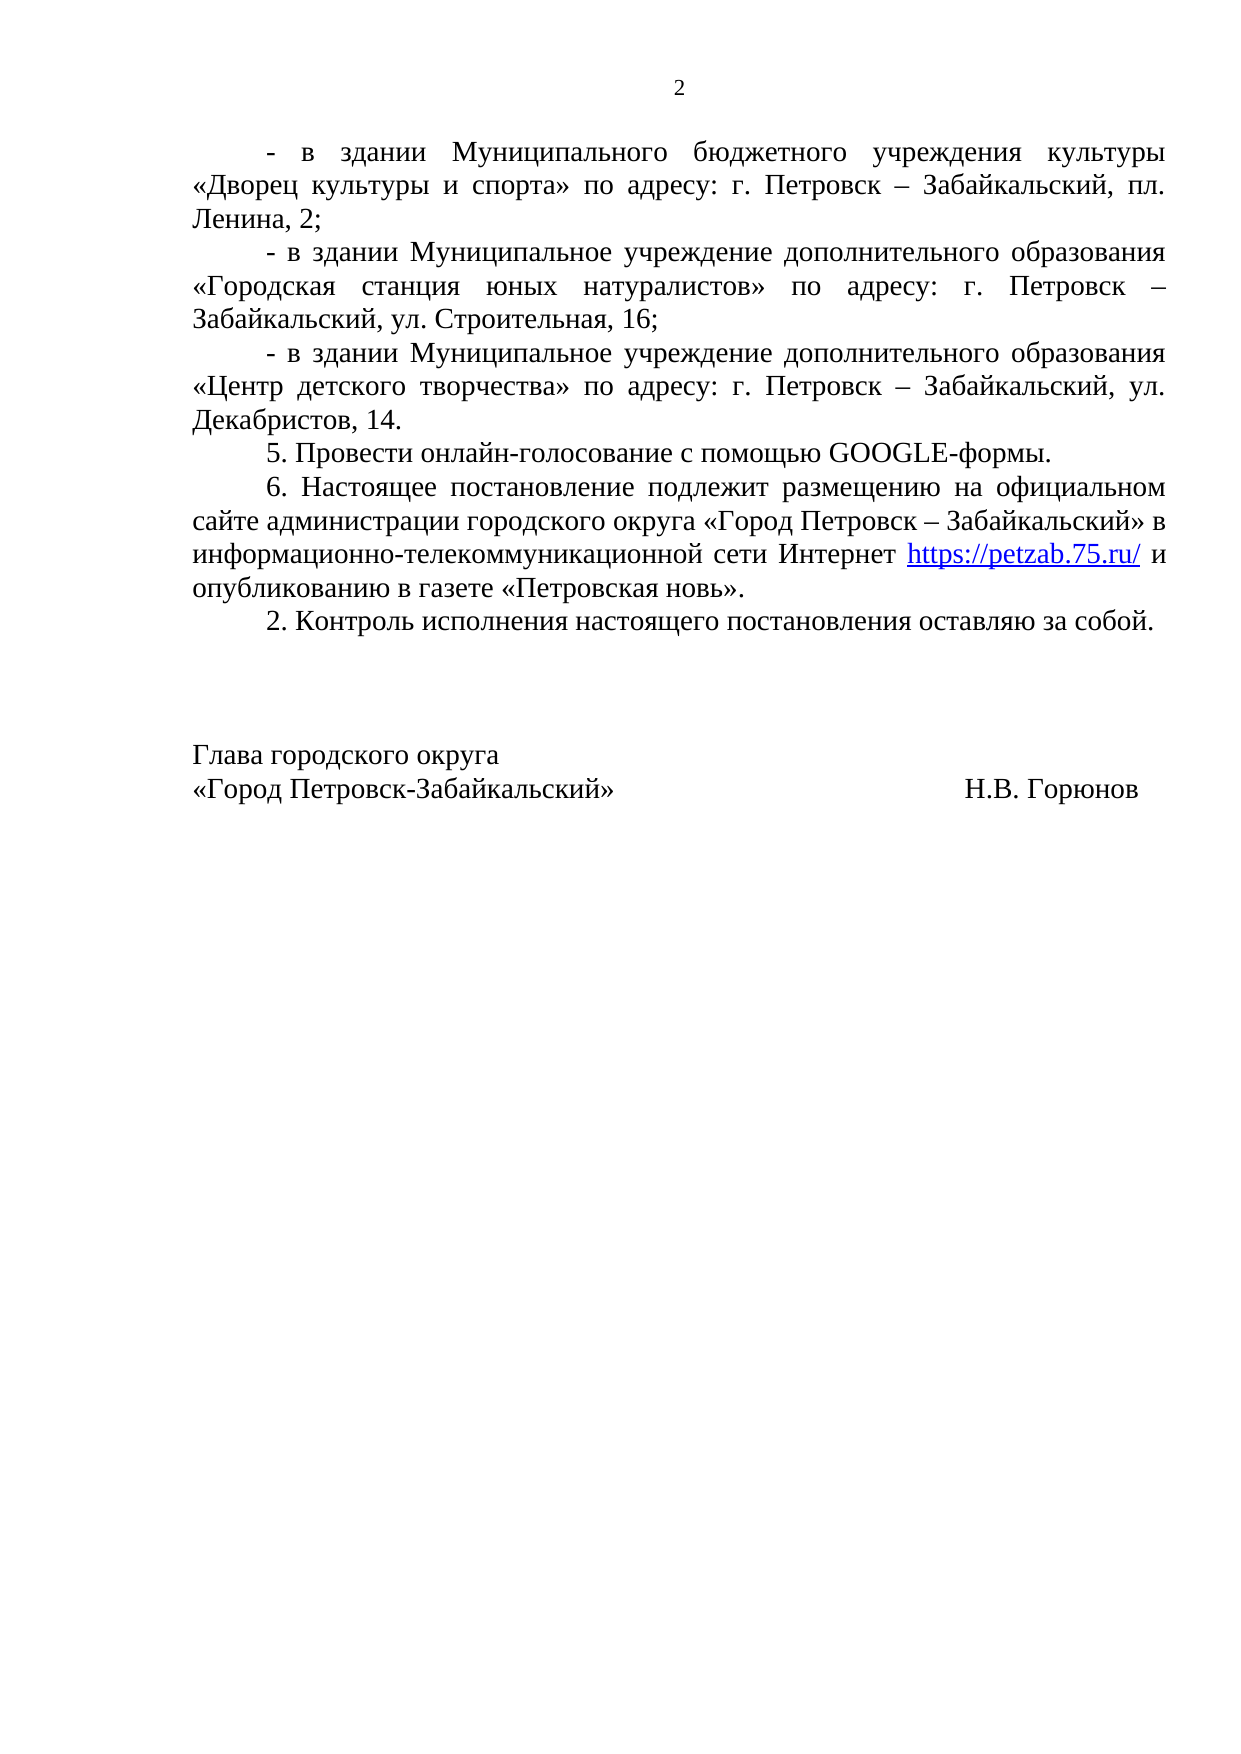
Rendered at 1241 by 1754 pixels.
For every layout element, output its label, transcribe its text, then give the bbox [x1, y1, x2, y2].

text - в здании Муниципальное учреждение дополнительного образования «Городская станция юных натуралистов» по адресу: г. Петровск – Забайкальский, ул. Строительная, 16; [192, 234, 1167, 335]
text Глава городского округа [192, 737, 1167, 771]
text 6. Настоящее постановление подлежит размещению на официальном сайте администрации городского округа «Город Петровск – Забайкальский» в информационно-телекоммуникационной сети Интернет https://petzab.75.ru/ и опубликованию в газете «Петровская новь». [192, 469, 1167, 603]
text 5. Провести онлайн-голосование с помощью GOOGLE-формы. [192, 436, 1167, 469]
text - в здании Муниципальное учреждение дополнительного образования «Центр детского творчества» по адресу: г. Петровск – Забайкальский, ул. Декабристов, 14. [192, 335, 1167, 436]
text «Город Петровск-Забайкальский» Н.В. Горюнов [192, 771, 1167, 804]
text - в здании Муниципального бюджетного учреждения культуры «Дворец культуры и спорта» по адресу: г. Петровск – Забайкальский, пл. Ленина, 2; [192, 134, 1167, 234]
text 2. Контроль исполнения настоящего постановления оставляю за собой. [192, 603, 1167, 637]
